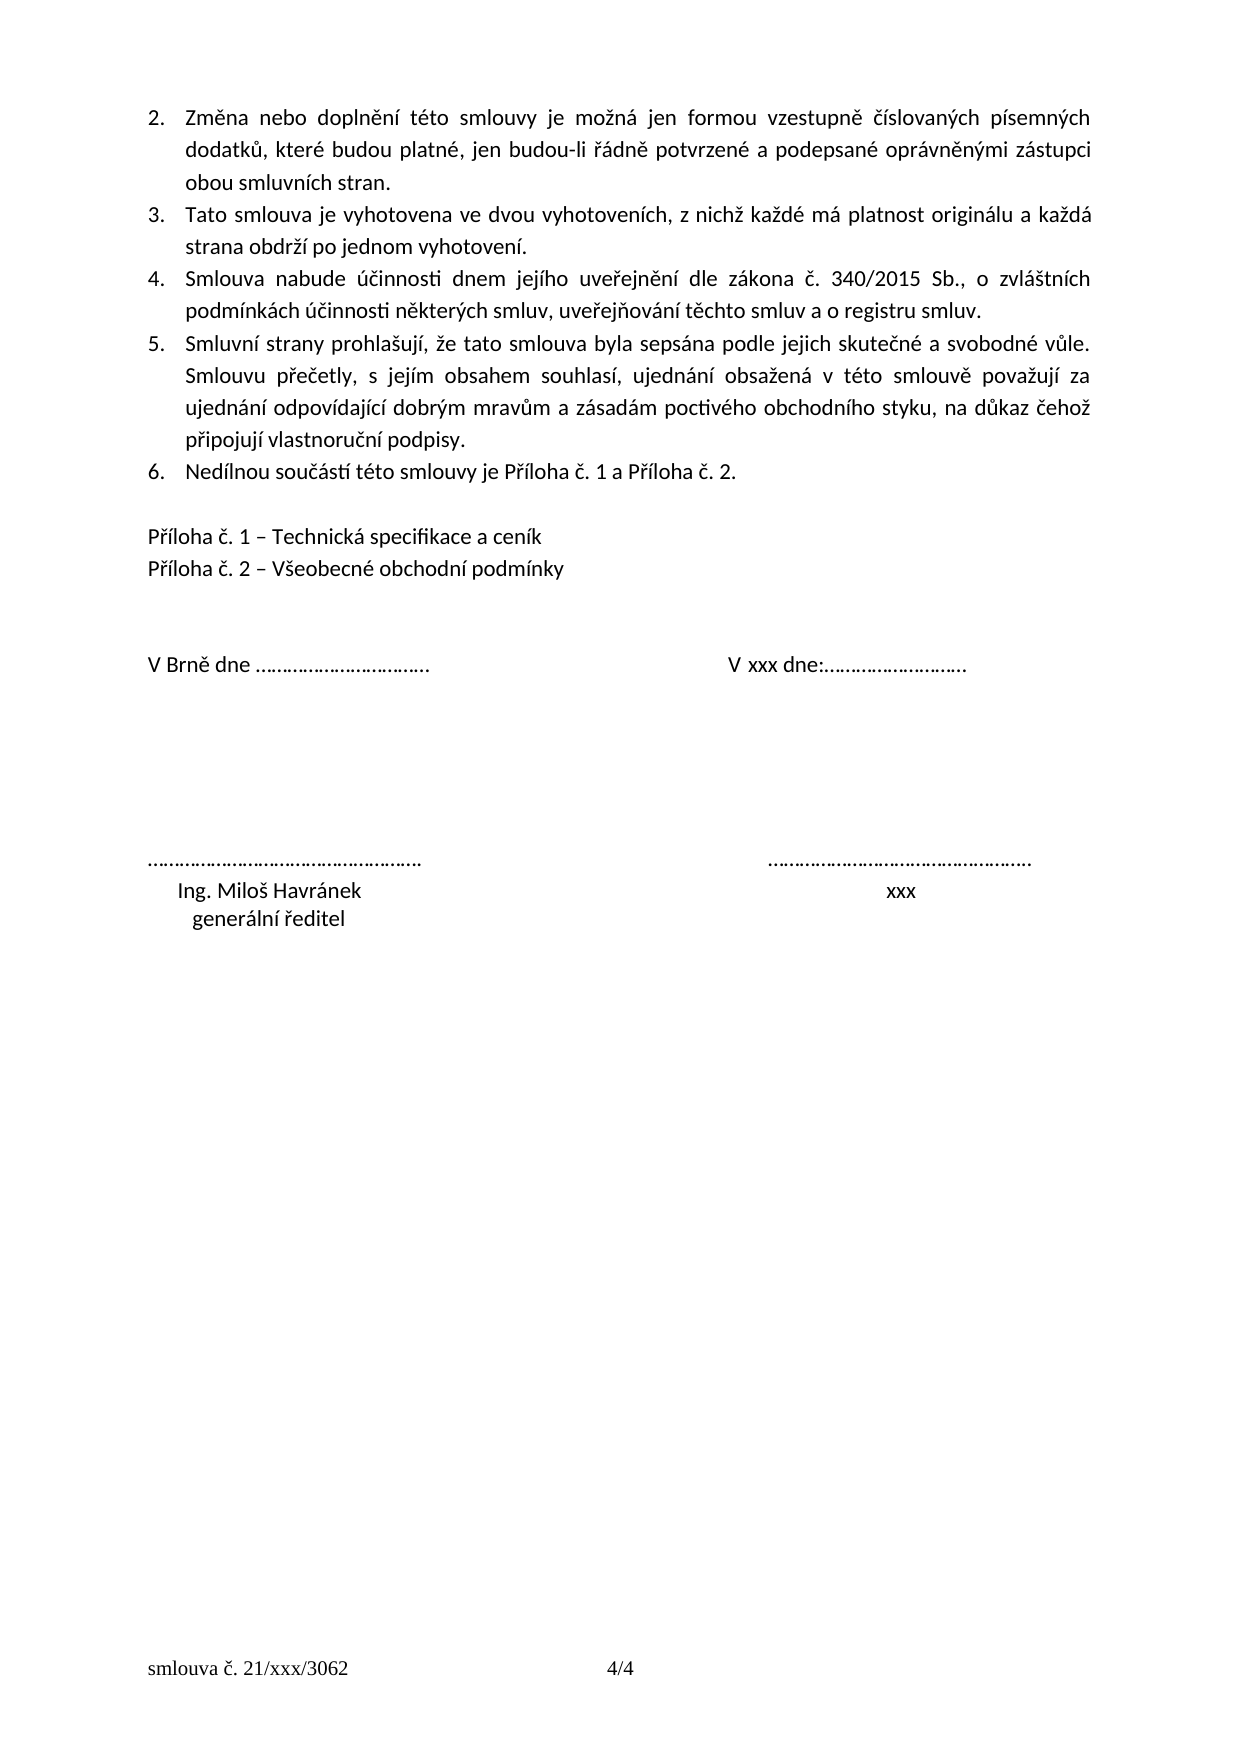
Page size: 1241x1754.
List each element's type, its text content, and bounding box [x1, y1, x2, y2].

text V Brně dne …………………………… V xxx dne:……………………… [148, 651, 1092, 679]
list Smlouva nabude účinnosti dnem jejího uveřejnění dle zákona č. 340/2015 Sb., o zvláštních podmínkách účinnosti některých smluv, uveřejňování těchto smluv a o registru smluv. [148, 264, 1092, 324]
text ……………………………………………. ………………………………………….. [148, 844, 1092, 872]
list Tato smlouva je vyhotovena ve dvou vyhotoveních, z nichž každé má platnost originálu a každá strana obdrží po jednom vyhotovení. [148, 200, 1092, 260]
list Nedílnou součástí této smlouvy je Příloha č. 1 a Příloha č. 2. [148, 457, 1092, 486]
text Příloha č. 1 – Technická specifikace a ceník [148, 522, 1092, 550]
list Smluvní strany prohlašují, že tato smlouva byla sepsána podle jejich skutečné a svobodné vůle. Smlouvu přečetly, s jejím obsahem souhlasí, ujednání obsažená v této smlouvě považují za ujednání odpovídající dobrým mravům a zásadám poctivého obchodního styku, na důkaz čehož připojují vlastnoruční podpisy. [148, 329, 1092, 453]
text Ing. Miloš Havránek xxx [148, 876, 1092, 904]
list Změna nebo doplnění této smlouvy je možná jen formou vzestupně číslovaných písemných dodatků, které budou platné, jen budou-li řádně potvrzené a podepsané oprávněnými zástupci obou smluvních stran. [148, 103, 1092, 196]
text Příloha č. 2 – Všeobecné obchodní podmínky [148, 554, 1092, 582]
text generální ředitel [148, 904, 1092, 932]
